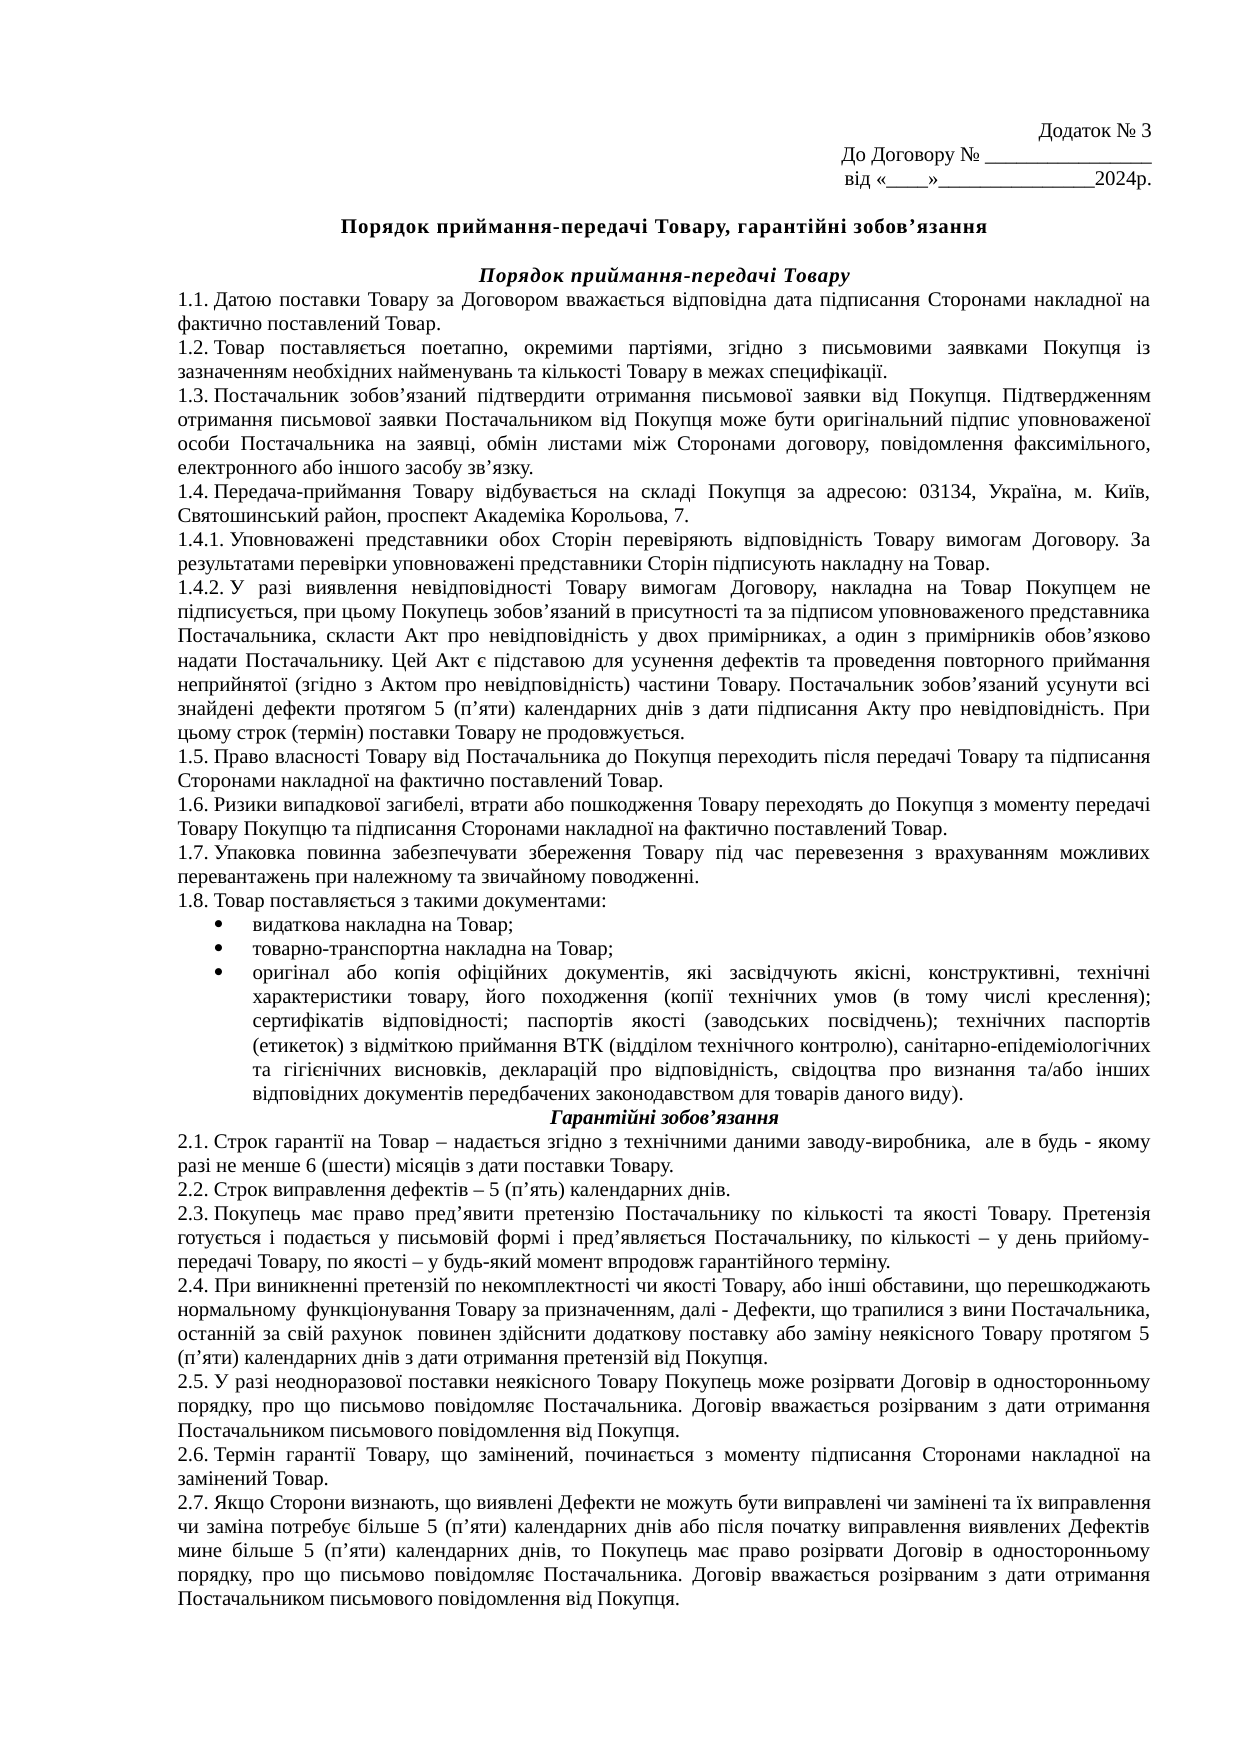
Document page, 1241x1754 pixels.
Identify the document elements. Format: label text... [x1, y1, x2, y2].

list видаткова накладна на Товар; [215, 912, 1152, 936]
text 1.4.2. У разі виявлення невідповідності Товару вимогам Договору, накладна на Товар Покупцем не підписується, при цьому Покупець зобов’язаний в присутності та за підписом уповноваженого представника Постачальника, скласти Акт про невідповідність у двох примірниках, а один з примірників обов’язково надати Постачальнику. Цей Акт є підставою для усунення дефектів та проведення повторного приймання неприйнятої (згідно з Актом про невідповідність) частини Товару. Постачальник зобов’язаний усунути всі знайдені дефекти протягом 5 (п’яти) календарних днів з дати підписання Акту про невідповідність. При цьому строк (термін) поставки Товару не продовжується. [177, 575, 1152, 744]
text 1.6. Ризики випадкової загибелі, втрати або пошкодження Товару переходять до Покупця з моменту передачі Товару Покупцю та підписання Сторонами накладної на фактично поставлений Товар. [177, 792, 1152, 840]
text від «____»_______________2024р. [797, 166, 1152, 190]
text Гарантійні зобов’язання [177, 1105, 1152, 1129]
text 1.3. Постачальник зобов’язаний підтвердити отримання письмової заявки від Покупця. Підтвердженням отримання письмової заявки Постачальником від Покупця може бути оригінальний підпис уповноваженої особи Постачальника на заявці, обмін листами між Сторонами договору, повідомлення факсимільного, електронного або іншого засобу зв’язку. [177, 383, 1152, 479]
text 1.1. Датою поставки Товару за Договором вважається відповідна дата підписання Сторонами накладної на фактично поставлений Товар. [177, 287, 1152, 335]
text 2.6. Термін гарантії Товару, що замінений, починається з моменту підписання Сторонами накладної на замінений Товар. [177, 1442, 1152, 1490]
text 2.5. У разі неодноразової поставки неякісного Товару Покупець може розірвати Договір в односторонньому порядку, про що письмово повідомляє Постачальника. Договір вважається розірваним з дати отримання Постачальником письмового повідомлення від Покупця. [177, 1369, 1152, 1442]
text 2.2. Строк виправлення дефектів – 5 (п’ять) календарних днів. [177, 1177, 1152, 1201]
text 2.3. Покупець має право пред’явити претензію Постачальнику по кількості та якості Товару. Претензія готується і подається у письмовій формі і пред’являється Постачальнику, по кількості – у день прийому-передачі Товару, по якості – у будь-який момент впродовж гарантійного терміну. [177, 1201, 1152, 1273]
text Порядок приймання-передачі Товару, гарантійні зобов’язання [177, 214, 1152, 238]
text 2.4. При виникненні претензій по некомплектності чи якості Товару, або інші обставини, що перешкоджають нормальному функціонування Товару за призначенням, далі - Дефекти, що трапилися з вини Постачальника, останній за свій рахунок повинен здійснити додаткову поставку або заміну неякісного Товару протягом 5 (п’яти) календарних днів з дати отримання претензій від Покупця. [177, 1273, 1152, 1369]
list товарно-транспортна накладна на Товар; [215, 936, 1152, 960]
text 1.5. Право власності Товару від Постачальника до Покупця переходить після передачі Товару та підписання Сторонами накладної на фактично поставлений Товар. [177, 744, 1152, 792]
text 1.8. Товар поставляється з такими документами: [177, 888, 1152, 912]
text 2.1. Строк гарантії на Товар – надається згідно з технічними даними заводу-виробника, але в будь - якому разі не менше 6 (шести) місяців з дати поставки Товару. [177, 1129, 1152, 1177]
text 1.7. Упаковка повинна забезпечувати збереження Товару під час перевезення з врахуванням можливих перевантажень при належному та звичайному поводженні. [177, 840, 1152, 888]
text До Договору № ________________ [797, 142, 1152, 166]
text 1.2. Товар поставляється поетапно, окремими партіями, згідно з письмовими заявками Покупця із зазначенням необхідних найменувань та кількості Товару в межах специфікації. [177, 335, 1152, 383]
text 2.7. Якщо Сторони визнають, що виявлені Дефекти не можуть бути виправлені чи замінені та їх виправлення чи заміна потребує більше 5 (п’яти) календарних днів або після початку виправлення виявлених Дефектів мине більше 5 (п’яти) календарних днів, то Покупець має право розірвати Договір в односторонньому порядку, про що письмово повідомляє Постачальника. Договір вважається розірваним з дати отримання Постачальником письмового повідомлення від Покупця. [177, 1490, 1152, 1610]
text Порядок приймання-передачі Товару [177, 262, 1152, 287]
text 1.4. Передача-приймання Товару відбувається на складі Покупця за адресою: 03134, Україна, м. Київ, Святошинський район, проспект Академіка Корольова, 7. [177, 479, 1152, 527]
text Додаток № 3 [797, 118, 1152, 142]
text 1.4.1. Уповноважені представники обох Сторін перевіряють відповідність Товару вимогам Договору. За результатами перевірки уповноважені представники Сторін підписують накладну на Товар. [177, 527, 1152, 575]
list оригінал або копія офіційних документів, які засвідчують якісні, конструктивні, технічні характеристики товару, його походження (копії технічних умов (в тому числі креслення); сертифікатів відповідності; паспортів якості (заводських посвідчень); технічних паспортів (етикеток) з відміткою приймання ВТК (відділом технічного контролю), санітарно-епідеміологічних та гігієнічних висновків, декларацій про відповідність, свідоцтва про визнання та/або інших відповідних документів передбачених законодавством для товарів даного виду). [215, 960, 1152, 1105]
